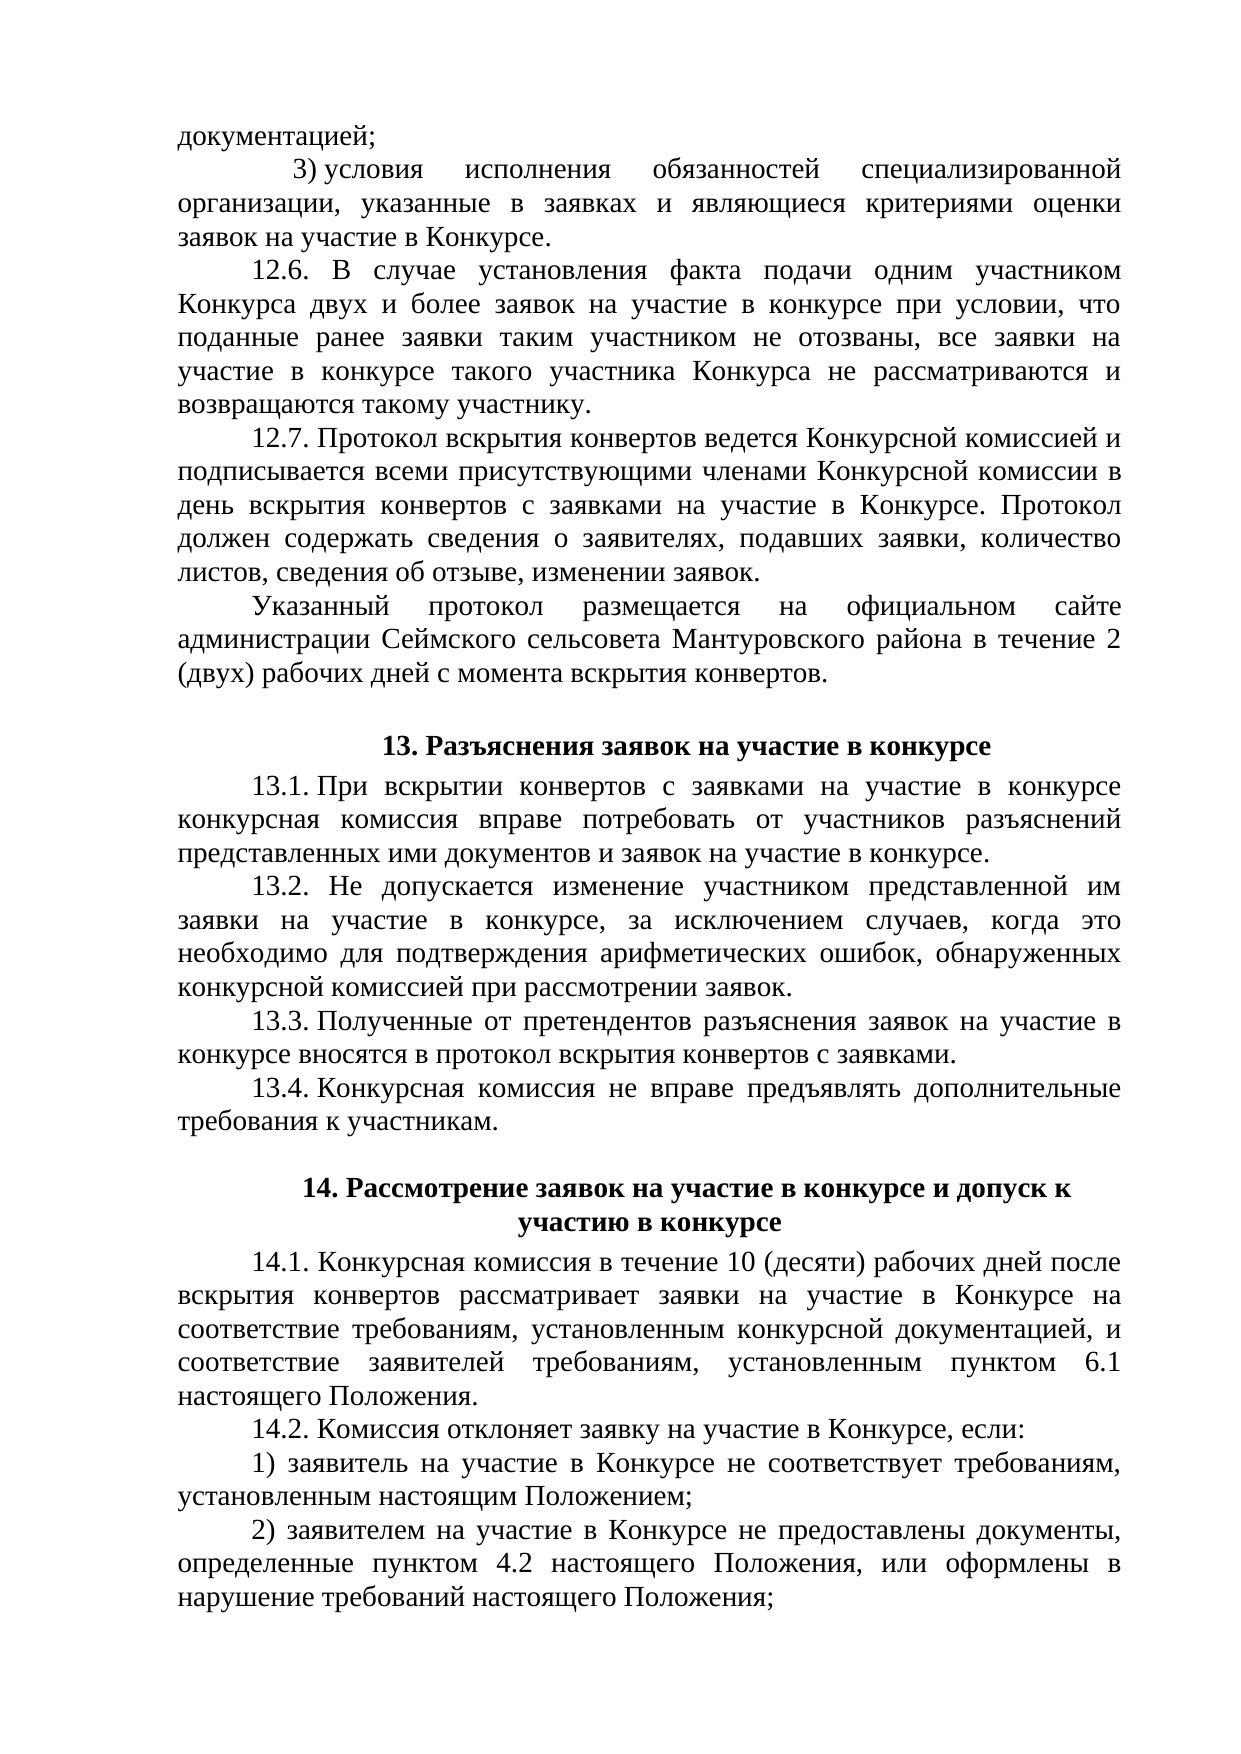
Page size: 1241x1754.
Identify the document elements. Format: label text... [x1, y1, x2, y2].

list 13.4. Конкурсная комиссия не вправе предъявлять дополнительные требования к участникам. [177, 1070, 1122, 1137]
list 1) заявитель на участие в Конкурсе не соответствует требованиям, установленным настоящим Положением; [177, 1445, 1122, 1512]
list 13.1. При вскрытии конвертов с заявками на участие в конкурсе конкурсная комиссия вправе потребовать от участников разъяснений представленных ими документов и заявок на участие в конкурсе. [177, 768, 1122, 868]
list 2) заявителем на участие в Конкурсе не предоставлены документы, определенные пунктом 4.2 настоящего Положения, или оформлены в нарушение требований настоящего Положения; [177, 1512, 1122, 1613]
list 13. Разъяснения заявок на участие в конкурсе [177, 728, 1122, 762]
list 13.2. Не допускается изменение участником представленной им заявки на участие в конкурсе, за исключением случаев, когда это необходимо для подтверждения арифметических ошибок, обнаруженных конкурсной комиссией при рассмотрении заявок. [177, 868, 1122, 1003]
list 12.7. Протокол вскрытия конвертов ведется Конкурсной комиссией и подписывается всеми присутствующими членами Конкурсной комиссии в день вскрытия конвертов с заявками на участие в Конкурсе. Протокол должен содержать сведения о заявителях, подавших заявки, количество листов, сведения об отзыве, изменении заявок. [177, 420, 1122, 588]
list 14.2. Комиссия отклоняет заявку на участие в Конкурсе, если: [177, 1411, 1122, 1445]
list 12.6. В случае установления факта подачи одним участником Конкурса двух и более заявок на участие в конкурсе при условии, что поданные ранее заявки таким участником не отозваны, все заявки на участие в конкурсе такого участника Конкурса не рассматриваются и возвращаются такому участнику. [177, 252, 1122, 420]
list Указанный протокол размещается на официальном сайте администрации Сеймского сельсовета Мантуровского района в течение 2 (двух) рабочих дней с момента вскрытия конвертов. [177, 588, 1122, 688]
list 13.3. Полученные от претендентов разъяснения заявок на участие в конкурсе вносятся в протокол вскрытия конвертов с заявками. [177, 1003, 1122, 1070]
list 14.1. Конкурсная комиссия в течение 10 (десяти) рабочих дней после вскрытия конвертов рассматривает заявки на участие в Конкурсе на соответствие требованиям, установленным конкурсной документацией, и соответствие заявителей требованиям, установленным пунктом 6.1 настоящего Положения. [177, 1244, 1122, 1411]
list 3) условия исполнения обязанностей специализированной организации, указанные в заявках и являющиеся критериями оценки заявок на участие в Конкурсе. [177, 152, 1122, 252]
list 14. Рассмотрение заявок на участие в конкурсе и допуск к участию в конкурсе [177, 1170, 1122, 1237]
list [177, 118, 1122, 152]
